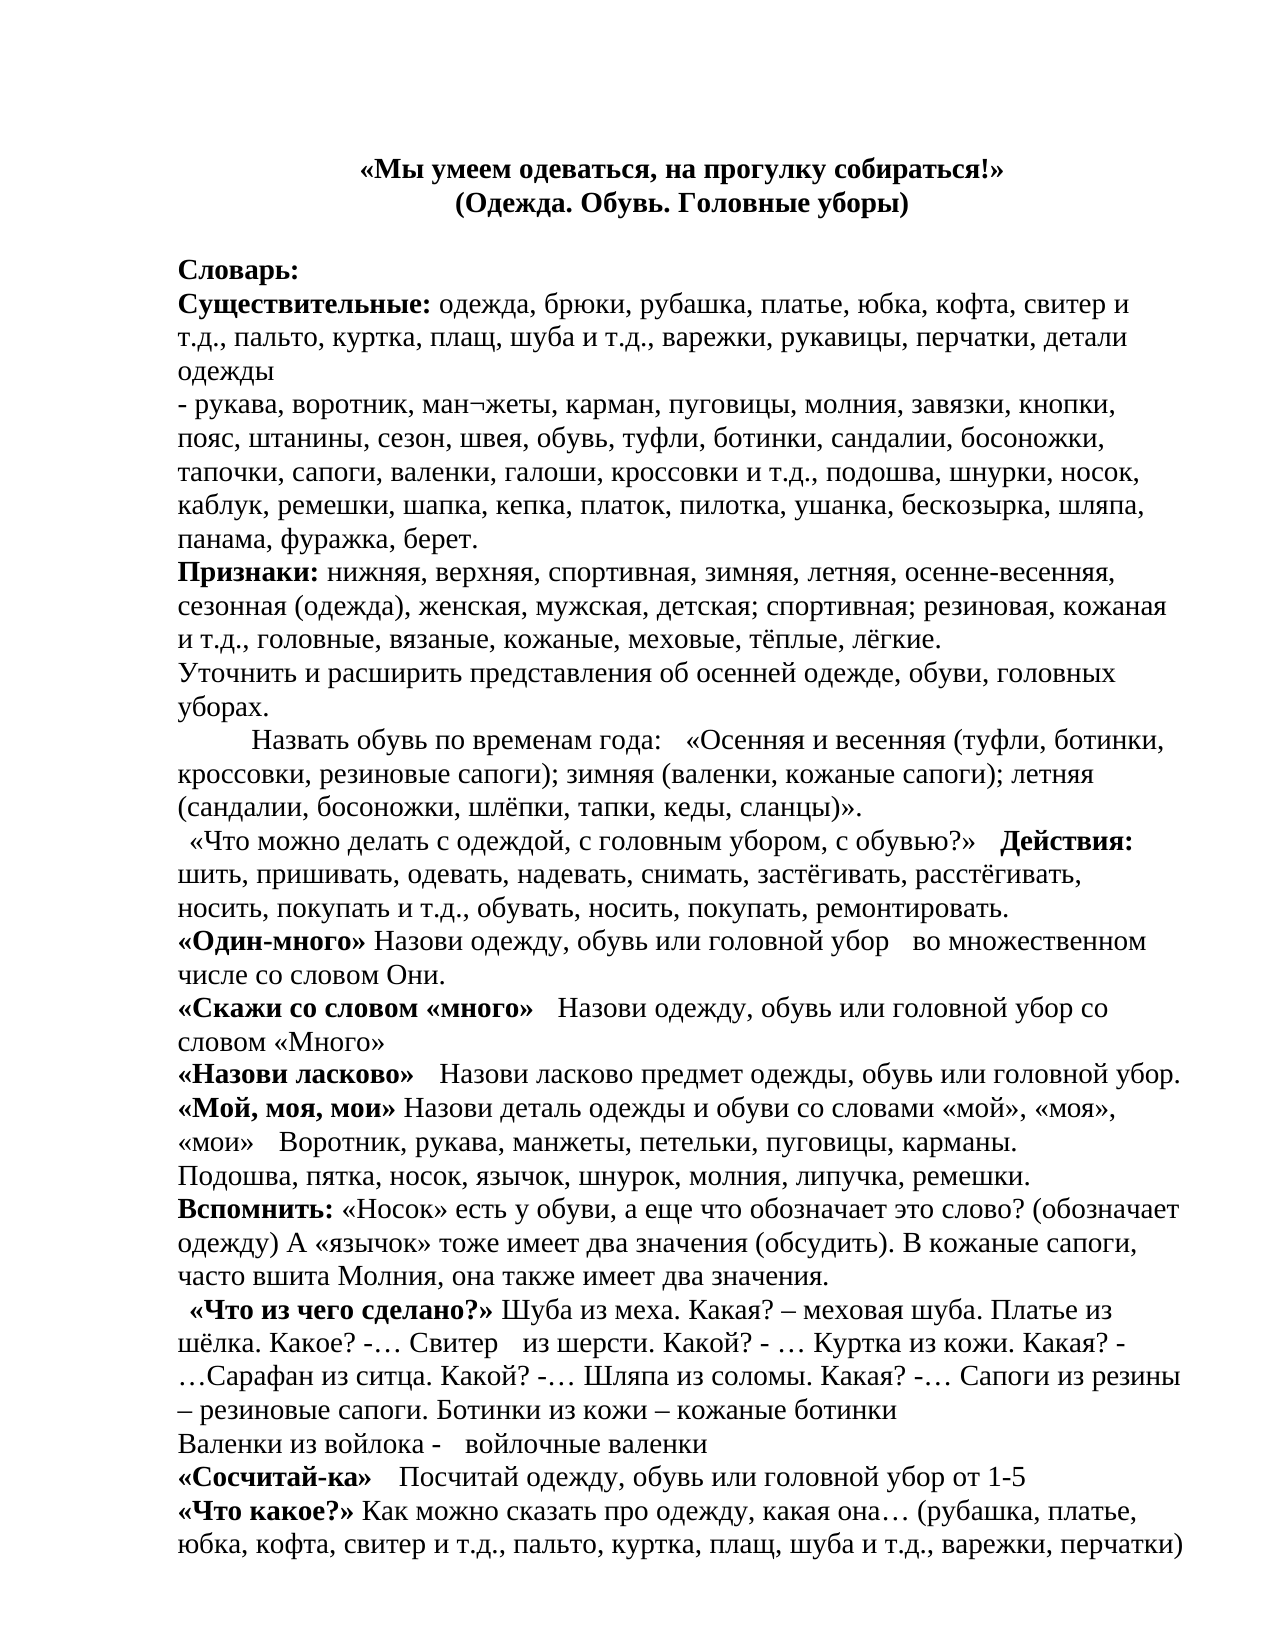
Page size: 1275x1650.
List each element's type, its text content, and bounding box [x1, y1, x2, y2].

text «Что какое?» Как можно сказать про одежду, какая она… (рубашка, платье, юбка, кофта, свитер и т.д., пальто, куртка, плащ, шуба и т.д., варежки, перчатки) [177, 1493, 1198, 1560]
list рукава, воротник, ман¬жеты, карман, пуговицы, молния, завязки, кнопки, пояс, штанины, сезон, швея, обувь, туфли, ботинки, сандалии, босоножки, тапочки, сапоги, валенки, галоши, кроссовки и т.д., подошва, шнурки, носок, каблук, ремешки, шапка, кепка, платок, пилотка, ушанка, бескозырка, шляпа, панама, фуражка, берет. [177, 387, 1145, 554]
text Вспомнить: «Носок» есть у обуви, а еще что обозначает это слово? (обозначает одежду) А «язычок» тоже имеет два значения (обсудить). В кожаные сапоги, [177, 1191, 1198, 1258]
text Признаки: нижняя, верхняя, спортивная, зимняя, летняя, осенне-весенняя, [177, 554, 1198, 588]
text «Что можно делать с одеждой, с головным убором, с обувью?» Действия: шить, пришивать, одевать, надевать, снимать, застёгивать, расстёгивать, носить, покупать и т.д., обувать, носить, покупать, ремонтировать. [177, 823, 1181, 923]
list резиновые сапоги. Ботинки из кожи – кожаные ботинки Валенки из войлока - войлочные валенки [177, 1392, 897, 1459]
text «Мы умеем одеваться, на прогулку собираться!» [166, 152, 1198, 185]
text «мои» Воротник, рукава, манжеты, петельки, пуговицы, карманы. Подошва, пятка, носок, язычок, шнурок, молния, липучка, ремешки. [177, 1124, 1146, 1191]
text «Назови ласково» Назови ласково предмет одежды, обувь или головной убор. [177, 1058, 1198, 1091]
text Существительные: одежда, брюки, рубашка, платье, юбка, кофта, свитер и т.д., пальто, куртка, плащ, шуба и т.д., варежки, рукавицы, перчатки, детали одежды [177, 286, 1185, 387]
text сезонная (одежда), женская, мужская, детская; спортивная; резиновая, кожаная и т.д., головные, вязаные, кожаные, меховые, тёплые, лёгкие. [177, 588, 1172, 655]
text Словарь: [177, 252, 1198, 286]
text Назвать обувь по временам года: «Осенняя и весенняя (туфли, ботинки, кроссовки, резиновые сапоги); зимняя (валенки, кожаные сапоги); летняя (сандалии, босоножки, шлёпки, тапки, кеды, сланцы)». [177, 722, 1164, 823]
text «Что из чего сделано?» Шуба из меха. Какая? – меховая шуба. Платье из шёлка. Какое? -… Свитер из шерсти. Какой? - … Куртка из кожи. Какая? - [177, 1292, 1126, 1359]
text Уточнить и расширить представления об осенней одежде, обуви, головных уборах. [177, 655, 1198, 722]
text «Один-много» Назови одежду, обувь или головной убор во множественном числе со словом Они. [177, 923, 1147, 991]
text часто вшита Молния, она также имеет два значения. [177, 1258, 1198, 1292]
text …Сарафан из ситца. Какой? -… Шляпа из соломы. Какая? -… Сапоги из резины [177, 1359, 1198, 1392]
text «Скажи со словом «много» Назови одежду, обувь или головной убор со словом «Много» [177, 991, 1108, 1058]
text «Сосчитай-ка» Посчитай одежду, обувь или головной убор от 1-5 [177, 1459, 1198, 1493]
text (Одежда. Обувь. Головные уборы) [166, 185, 1198, 219]
text «Мой, моя, мои» Назови деталь одежды и обуви со словами «мой», «моя», [177, 1091, 1198, 1124]
